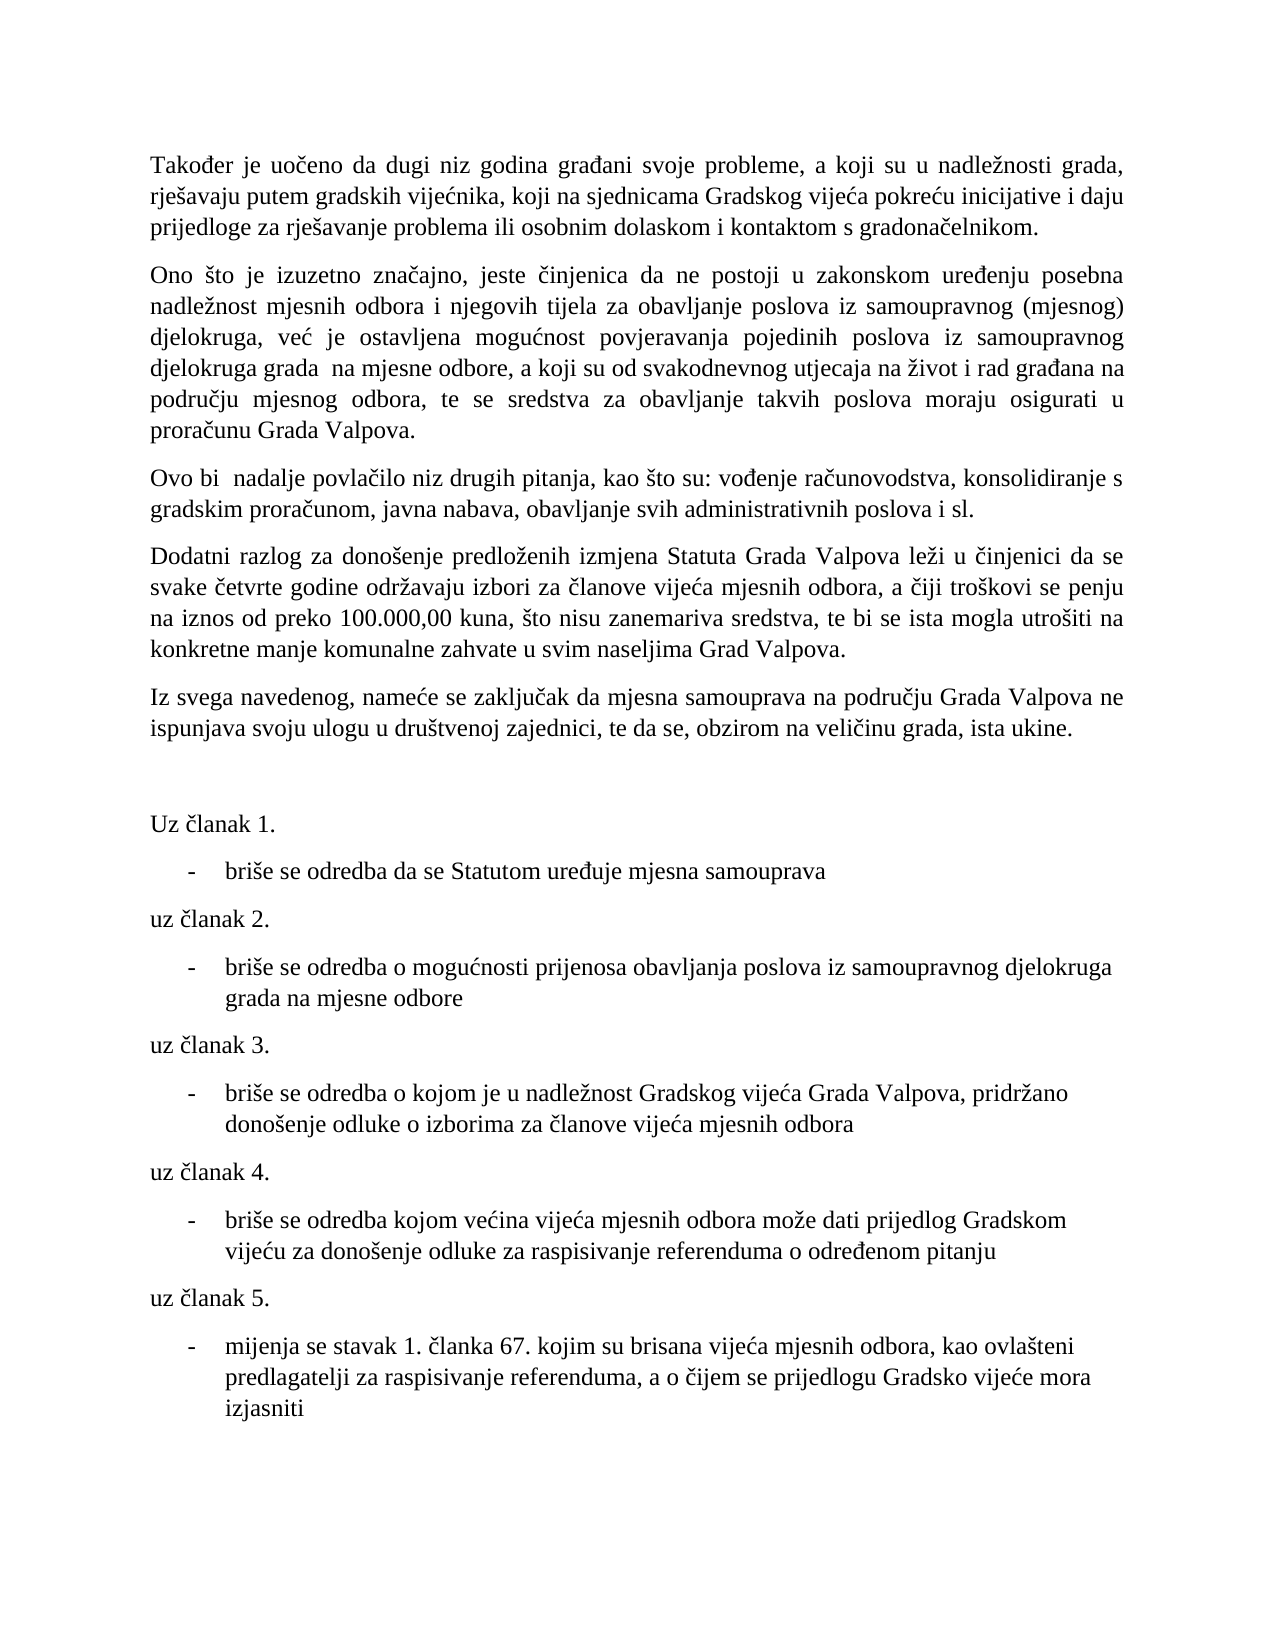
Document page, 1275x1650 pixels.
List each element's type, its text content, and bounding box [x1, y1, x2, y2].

text uz članak 2. [150, 904, 1125, 933]
list briše se odredba o kojom je u nadležnost Gradskog vijeća Grada Valpova, pridržano donošenje odluke o izborima za članove vijeća mjesnih odbora [187, 1078, 1125, 1138]
list briše se odredba da se Statutom uređuje mjesna samouprava [187, 856, 1125, 885]
text Također je uočeno da dugi niz godina građani svoje probleme, a koji su u nadležnosti grada, rješavaju putem gradskih vijećnika, koji na sjednicama Gradskog vijeća pokreću inicijative i daju prijedloge za rješavanje problema ili osobnim dolaskom i kontaktom s gradonačelnikom. [150, 150, 1125, 241]
text uz članak 3. [150, 1031, 1125, 1059]
text uz članak 5. [150, 1283, 1125, 1312]
list briše se odredba o mogućnosti prijenosa obavljanja poslova iz samoupravnog djelokruga grada na mjesne odbore [187, 952, 1125, 1012]
list briše se odredba kojom većina vijeća mjesnih odbora može dati prijedlog Gradskom vijeću za donošenje odluke za raspisivanje referenduma o određenom pitanju [187, 1205, 1125, 1264]
text uz članak 4. [150, 1157, 1125, 1186]
text Ovo bi nadalje povlačilo niz drugih pitanja, kao što su: vođenje računovodstva, konsolidiranje s gradskim proračunom, javna nabava, obavljanje svih administrativnih poslova i sl. [150, 463, 1125, 522]
text Iz svega navedenog, nameće se zaključak da mjesna samouprava na području Grada Valpova ne ispunjava svoju ulogu u društvenoj zajednici, te da se, obzirom na veličinu grada, ista ukine. [150, 682, 1125, 742]
text Ono što je izuzetno značajno, jeste činjenica da ne postoji u zakonskom uređenju posebna nadležnost mjesnih odbora i njegovih tijela za obavljanje poslova iz samoupravnog (mjesnog) djelokruga, već je ostavljena mogućnost povjeravanja pojedinih poslova iz samoupravnog djelokruga grada na mjesne odbore, a koji su od svakodnevnog utjecaja na život i rad građana na području mjesnog odbora, te se sredstva za obavljanje takvih poslova moraju osigurati u proračunu Grada Valpova. [150, 260, 1125, 444]
text Dodatni razlog za donošenje predloženih izmjena Statuta Grada Valpova leži u činjenici da se svake četvrte godine održavaju izbori za članove vijeća mjesnih odbora, a čiji troškovi se penju na iznos od preko 100.000,00 kuna, što nisu zanemariva sredstva, te bi se ista mogla utrošiti na konkretne manje komunalne zahvate u svim naseljima Grad Valpova. [150, 541, 1125, 663]
list mijenja se stavak 1. članka 67. kojim su brisana vijeća mjesnih odbora, kao ovlašteni predlagatelji za raspisivanje referenduma, a o čijem se prijedlogu Gradsko vijeće mora izjasniti [187, 1331, 1125, 1422]
text Uz članak 1. [150, 809, 1125, 837]
